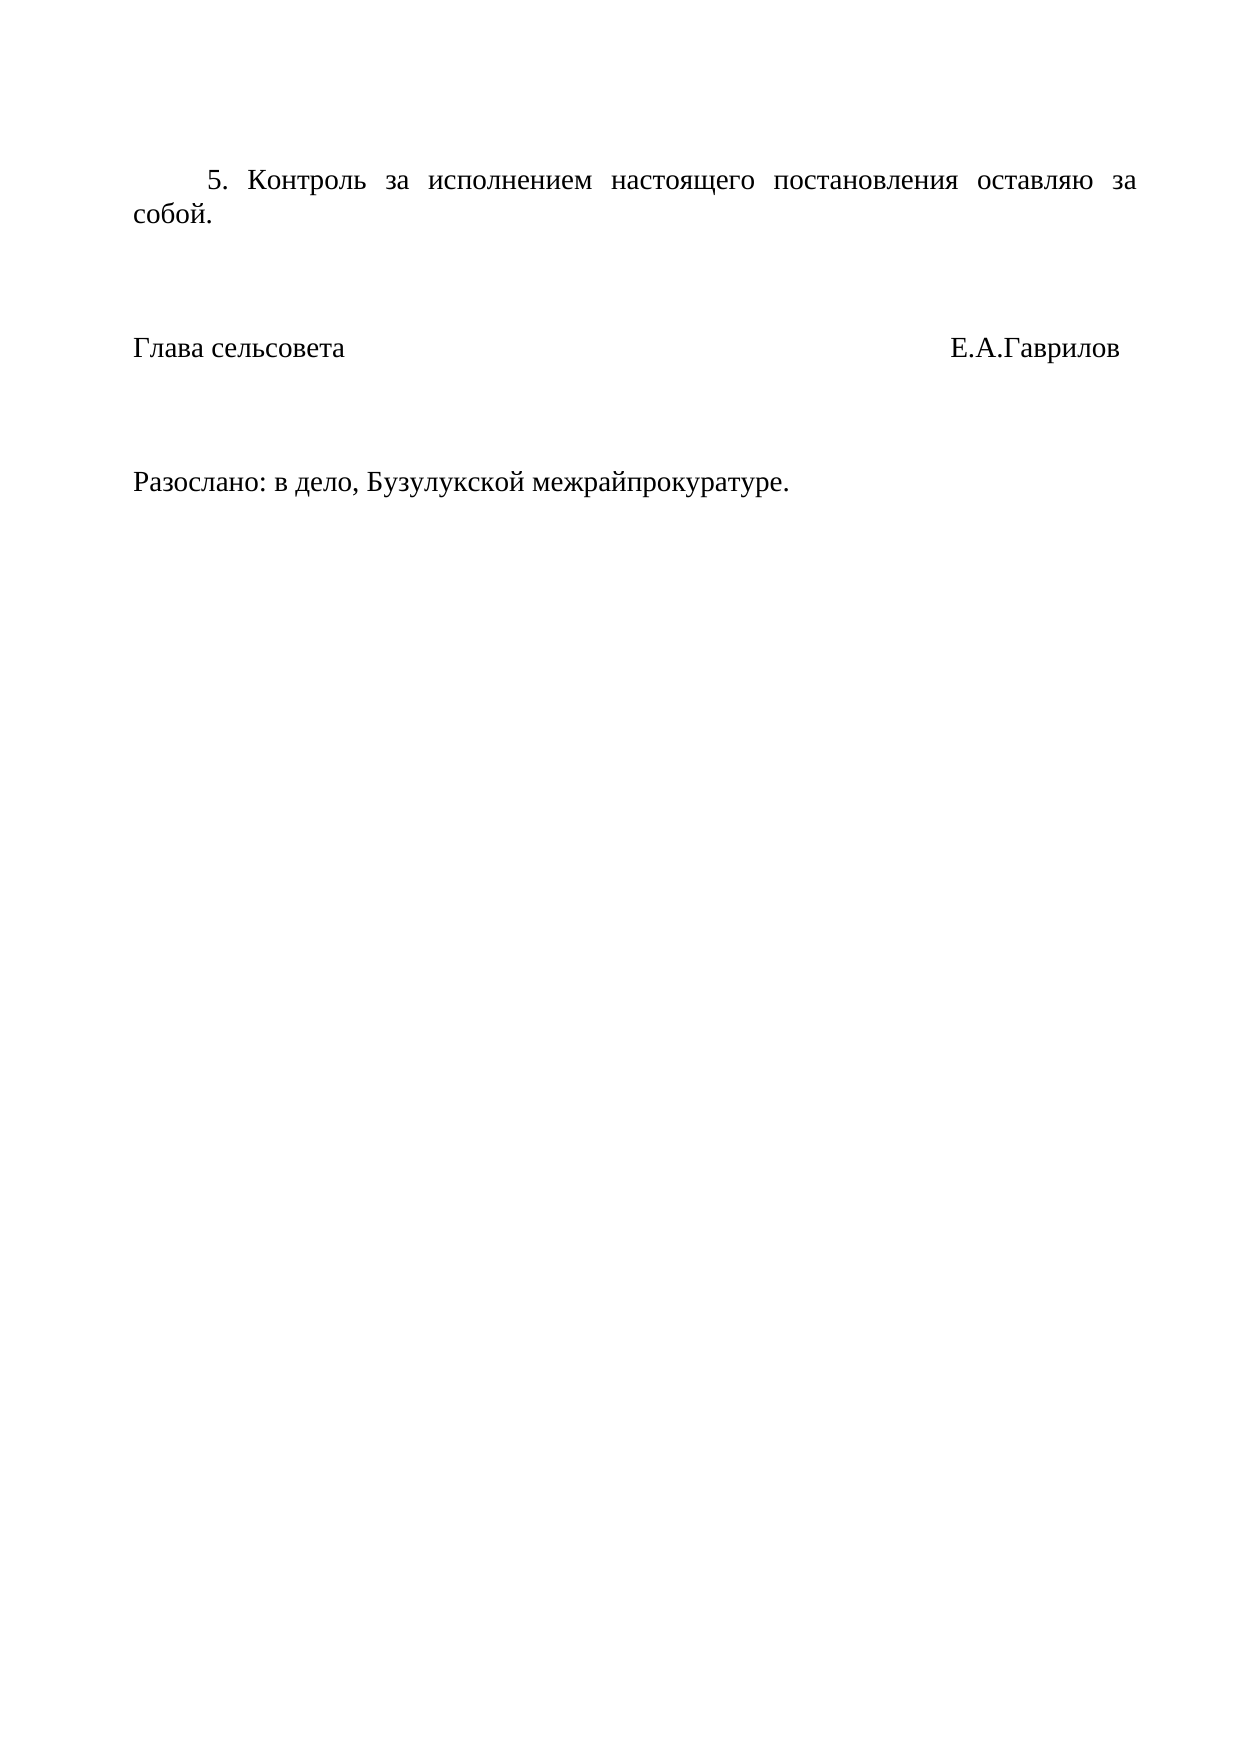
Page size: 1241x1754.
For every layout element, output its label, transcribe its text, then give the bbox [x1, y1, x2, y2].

text Глава сельсовета Е.А.Гаврилов [133, 330, 1137, 364]
text 5. Контроль за исполнением настоящего постановления оставляю за собой. [133, 162, 1137, 229]
text Разослано: в дело, Бузулукской межрайпрокуратуре. [133, 464, 1137, 498]
